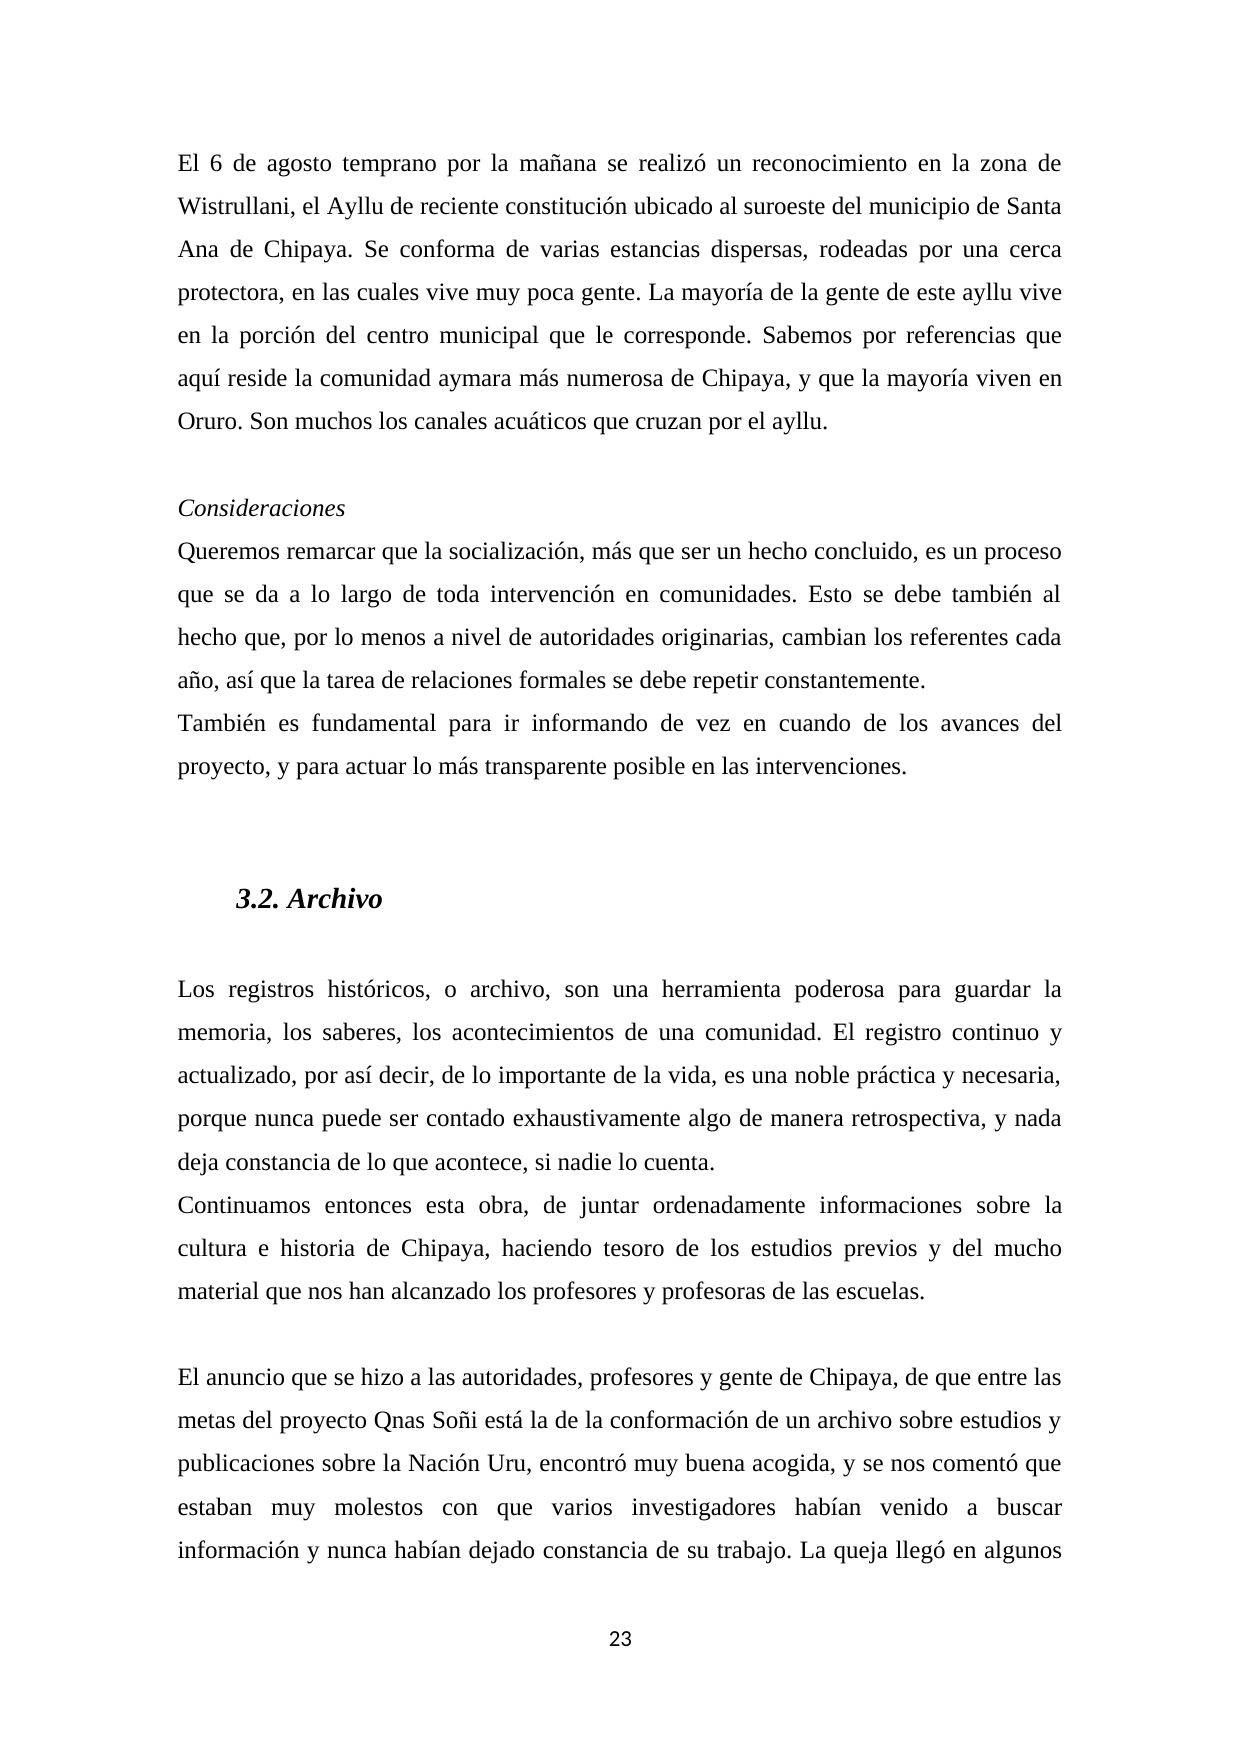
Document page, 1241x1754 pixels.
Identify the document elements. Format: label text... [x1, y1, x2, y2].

text Queremos remarcar que la socialización, más que ser un hecho concluido, es un proceso que se da a lo largo de toda intervención en comunidades. Esto se debe también al hecho que, por lo menos a nivel de autoridades originarias, cambian los referentes cada año, así que la tarea de relaciones formales se debe repetir constantemente. [177, 536, 1063, 694]
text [177, 1362, 1063, 1563]
text Los registros históricos, o archivo, son una herramienta poderosa para guardar la memoria, los saberes, los acontecimientos de una comunidad. El registro continuo y actualizado, por así decir, de lo importante de la vida, es una noble práctica y necesaria, porque nunca puede ser contado exhaustivamente algo de manera retrospectiva, y nada deja constancia de lo que acontece, si nadie lo cuenta. [177, 974, 1063, 1175]
text El 6 de agosto temprano por la mañana se realizó un reconocimiento en la zona de Wistrullani, el Ayllu de reciente constitución ubicado al suroeste del municipio de Santa Ana de Chipaya. Se conforma de varias estancias dispersas, rodeadas por una cerca protectora, en las cuales vive muy poca gente. La mayoría de la gente de este ayllu vive en la porción del centro municipal que le corresponde. Sabemos por referencias que aquí reside la comunidad aymara más numerosa de Chipaya, y que la mayoría viven en Oruro. Son muchos los canales acuáticos que cruzan por el ayllu. [177, 148, 1063, 435]
text Continuamos entonces esta obra, de juntar ordenadamente informaciones sobre la cultura e historia de Chipaya, haciendo tesoro de los estudios previos y del mucho material que nos han alcanzado los profesores y profesoras de las escuelas. [177, 1190, 1063, 1305]
text También es fundamental para ir informando de vez en cuando de los avances del proyecto, y para actuar lo más transparente posible en las intervenciones. [177, 708, 1063, 780]
text Consideraciones [177, 493, 1063, 521]
text 3.2. Archivo [236, 881, 1063, 914]
